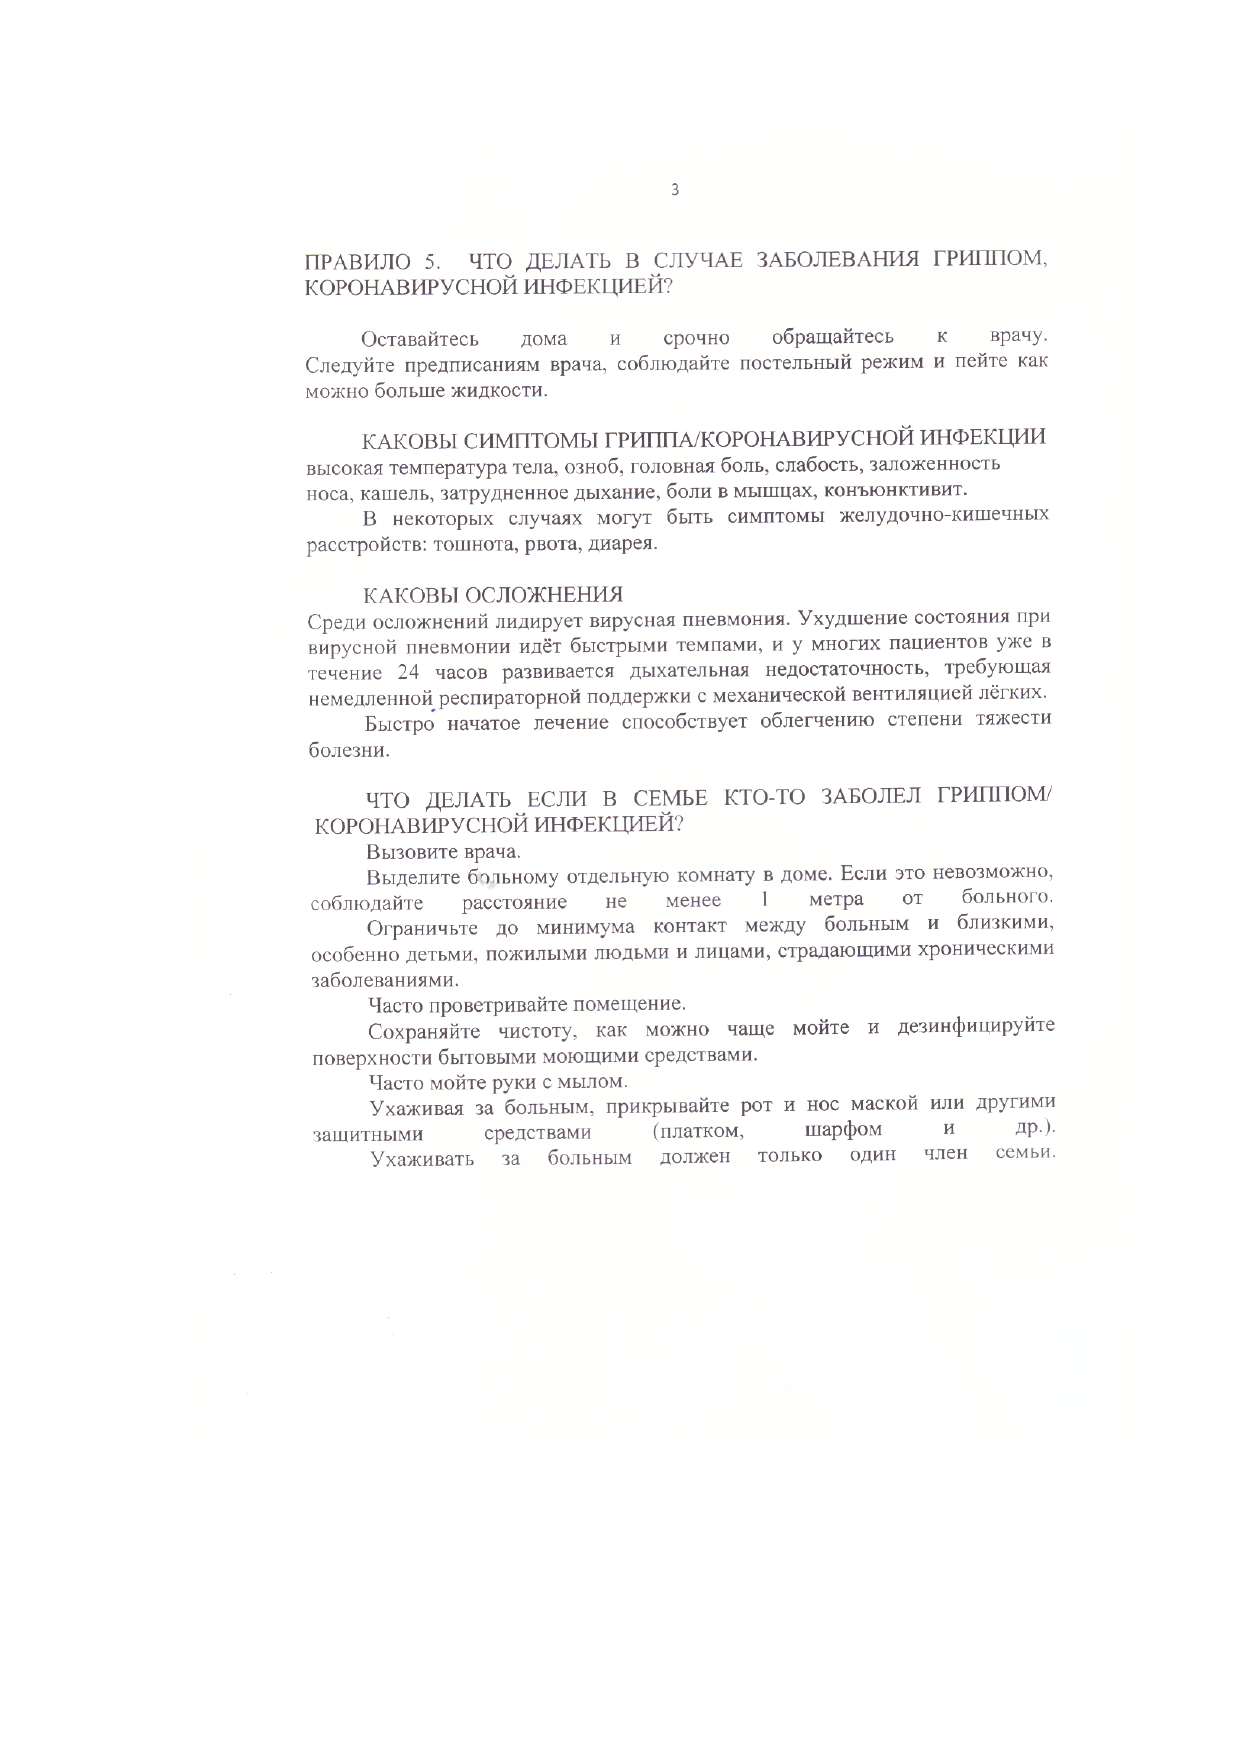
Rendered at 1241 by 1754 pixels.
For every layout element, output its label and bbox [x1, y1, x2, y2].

picture [177, 118, 1151, 1458]
